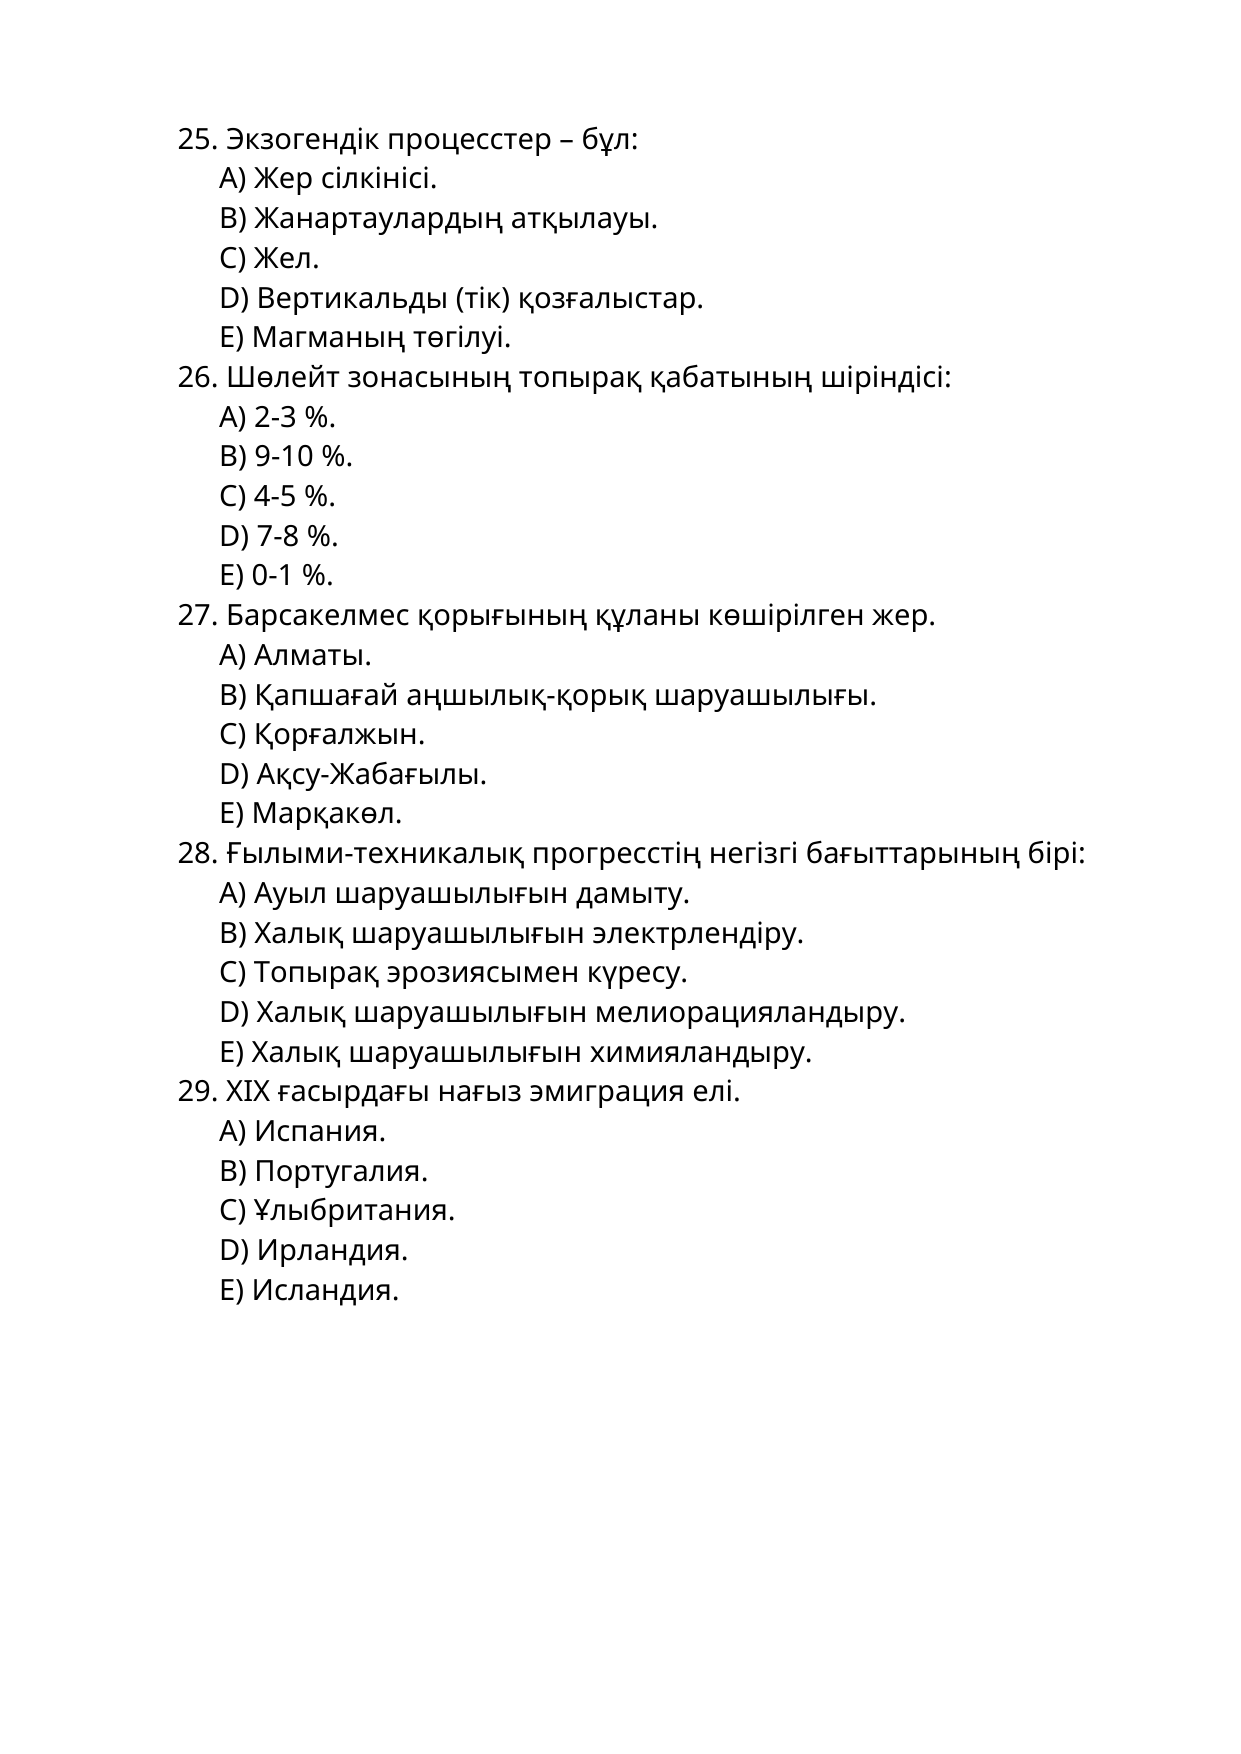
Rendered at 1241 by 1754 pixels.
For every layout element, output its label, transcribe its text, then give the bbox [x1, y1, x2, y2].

table_cell 29. XIX ғасырдағы нағыз эмиграция елі. A) Испания. B) Португалия. C) Ұлыбритания. D) Ирландия. E) Исландия. [166, 1071, 1170, 1309]
table_cell 26. Шөлейт зонасының топырақ қабатының шiрiндiсi: A) 2-3 %. B) 9-10 %. C) 4-5 %. D) 7-8 %. E) 0-1 %. [166, 356, 1170, 594]
table_cell 28. Ғылыми-техникалық прогресстің негізгі бағыттарының бірі: A) Ауыл шаруашылығын дамыту. B) Халық шаруашылығын электрлендіру. C) Топырақ эрозиясымен күресу. D) Халық шаруашылығын мелиорацияландыру. E) Халық шаруашылығын химияландыру. [166, 833, 1170, 1071]
table_cell 27. Барсакелмес қорығының құланы көшірілген жер. A) Алматы. B) Қапшағай аңшылық-қорық шаруашылығы. C) Қорғалжын. D) Ақсу-Жабағылы. E) Марқакөл. [166, 594, 1170, 832]
table_cell 25. Экзогендік процесстер – бұл: A) Жер сілкінісі. B) Жанартаулардың атқылауы. C) Жел. D) Вертикальды (тік) қозғалыстар. E) Магманың төгілуі. [166, 118, 1170, 356]
